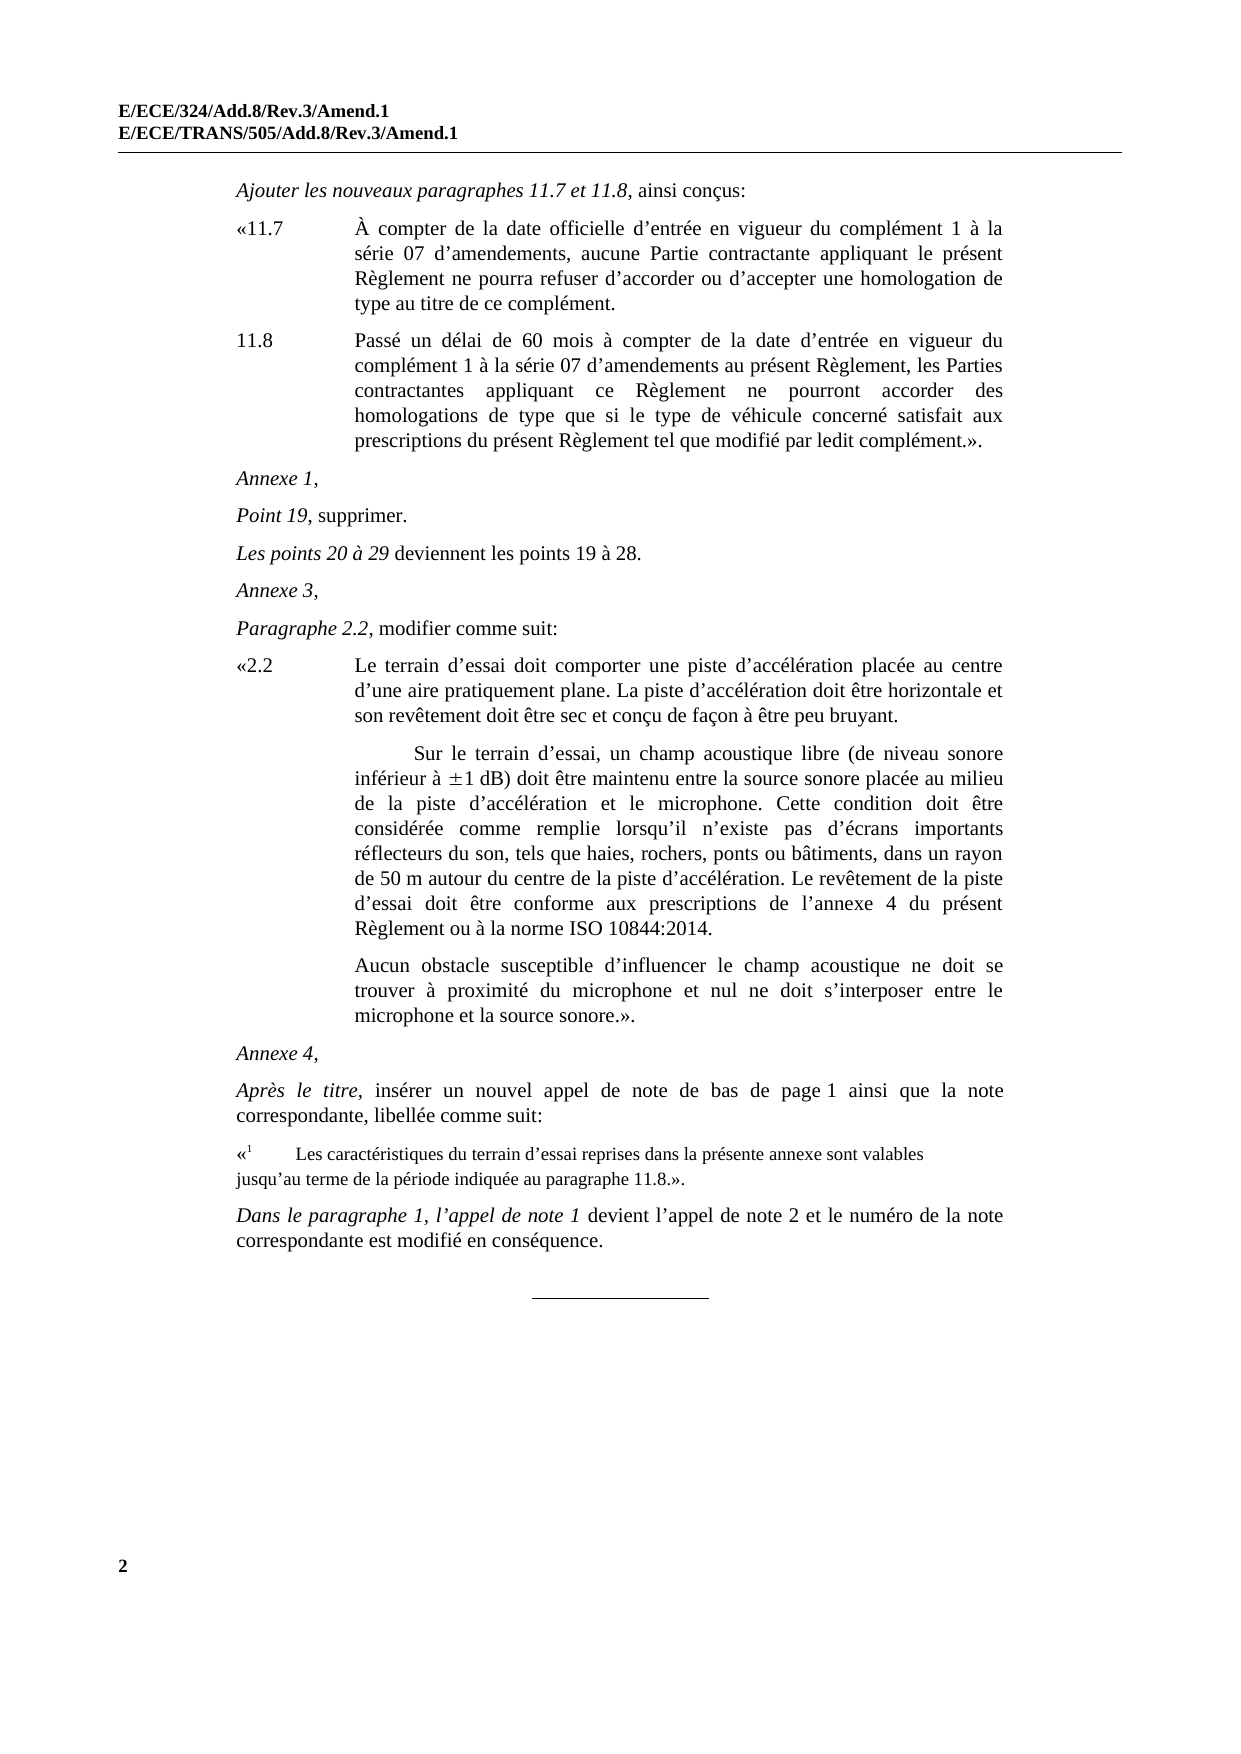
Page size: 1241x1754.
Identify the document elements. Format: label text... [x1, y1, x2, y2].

text Dans le paragraphe 1, l’appel de note 1 devient l’appel de note 2 et le numéro de la note correspondante est modifié en conséquence. [236, 1202, 1004, 1252]
text Annexe 1, [236, 465, 1004, 490]
text Point 19, supprimer. [236, 502, 1004, 527]
text Paragraphe 2.2, modifier comme suit: [236, 615, 1004, 640]
text Annexe 4, [236, 1040, 1004, 1065]
text «11.7 À compter de la date officielle d’entrée en vigueur du complément 1 à la série 07 d’amendements, aucune Partie contractante appliquant le présent Règlement ne pourra refuser d’accorder ou d’accepter une homologation de type au titre de ce complément. [236, 215, 1004, 315]
text Annexe 3, [236, 577, 1004, 602]
text Ajouter les nouveaux paragraphes 11.7 et 11.8, ainsi conçus: [236, 177, 1004, 202]
text 11.8 Passé un délai de 60 mois à compter de la date d’entrée en vigueur du complément 1 à la série 07 d’amendements au présent Règlement, les Parties contractantes appliquant ce Règlement ne pourront accorder des homologations de type que si le type de véhicule concerné satisfait aux prescriptions du présent Règlement tel que modifié par ledit complément.». [236, 327, 1004, 452]
text «1 Les caractéristiques du terrain d’essai reprises dans la présente annexe sont valables jusqu’au terme de la période indiquée au paragraphe 11.8.». [236, 1140, 1004, 1190]
text Aucun obstacle susceptible d’influencer le champ acoustique ne doit se trouver à proximité du microphone et nul ne doit s’interposer entre le microphone et la source sonore.». [354, 952, 1004, 1027]
text Après le titre, insérer un nouvel appel de note de bas de page 1 ainsi que la note correspondante, libellée comme suit: [236, 1077, 1004, 1127]
text Les points 20 à 29 deviennent les points 19 à 28. [236, 540, 1004, 565]
text Sur le terrain d’essai, un champ acoustique libre (de niveau sonore inférieur à 1 dB) doit être maintenu entre la source sonore placée au milieu de la piste d’accélération et le microphone. Cette condition doit être considérée comme remplie lorsqu’il n’existe pas d’écrans importants réflecteurs du son, tels que haies, rochers, ponts ou bâtiments, dans un rayon de 50 m autour du centre de la piste d’accélération. Le revêtement de la piste d’essai doit être conforme aux prescriptions de l’annexe 4 du présent Règlement ou à la norme ISO 10844:2014. [354, 740, 1004, 940]
text «2.2 Le terrain d’essai doit comporter une piste d’accélération placée au centre d’une aire pratiquement plane. La piste d’accélération doit être horizontale et son revêtement doit être sec et conçu de façon à être peu bruyant. [236, 652, 1004, 727]
